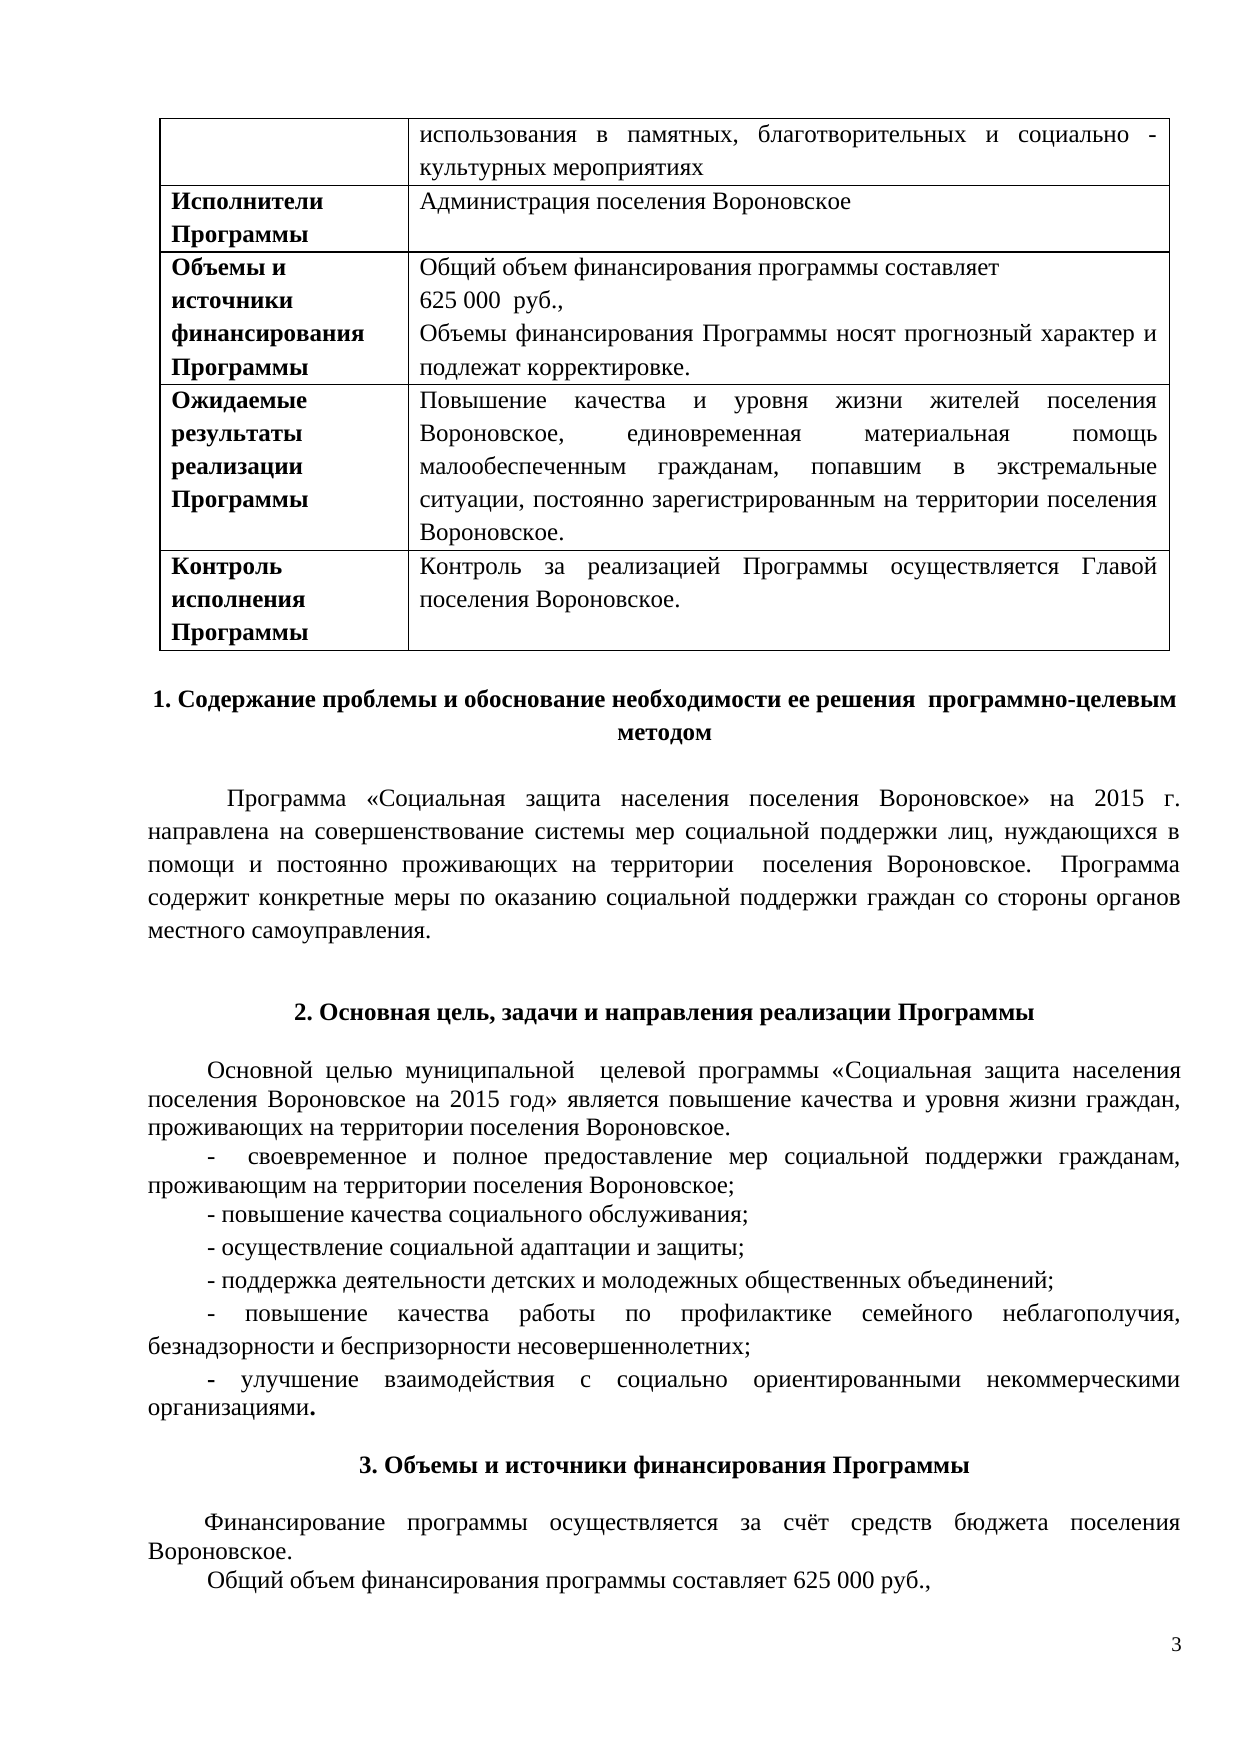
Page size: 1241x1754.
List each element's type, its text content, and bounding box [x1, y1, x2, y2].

text - осуществление социальной адаптации и защиты; [148, 1232, 1181, 1260]
text Основной целью муниципальной целевой программы «Социальная защита населения поселения Вороновское на 2015 год» является повышение качества и уровня жизни граждан, проживающих на территории поселения Вороновское. [148, 1055, 1181, 1141]
text - повышение качества социального обслуживания; [148, 1199, 1181, 1227]
text Финансирование программы осуществляется за счёт средств бюджета поселения Вороновское. [148, 1507, 1181, 1565]
table_cell Администрация поселения Вороновское [409, 186, 1169, 251]
title - улучшение взаимодействия с социально ориентированными некоммерческими организациями. [148, 1364, 1181, 1421]
title 2. Основная цель, задачи и направления реализации Программы [148, 997, 1181, 1026]
table_cell Повышение качества и уровня жизни жителей поселения Вороновское, единовременная материальная помощь малообеспеченным гражданам, попавшим в экстремальные ситуации, постоянно зарегистрированным на территории поселения Вороновское. [409, 385, 1169, 550]
text - своевременное и полное предоставление мер социальной поддержки гражданам, проживающим на территории поселения Вороновское; [148, 1141, 1181, 1199]
title 3. Объемы и источники финансирования Программы [148, 1450, 1181, 1479]
text Программа «Социальная защита населения поселения Вороновское» на 2015 г. направлена на совершенствование системы мер социальной поддержки лиц, нуждающихся в помощи и постоянно проживающих на территории поселения Вороновское. Программа содержит конкретные меры по оказанию социальной поддержки граждан со стороны органов местного самоуправления. [148, 783, 1181, 943]
text - поддержка деятельности детских и молодежных общественных объединений; [148, 1265, 1181, 1293]
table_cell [161, 119, 408, 185]
table_cell Исполнители Программы [161, 186, 408, 251]
table_cell Ожидаемые результаты реализации Программы [161, 385, 408, 550]
text - повышение качества работы по профилактике семейного неблагополучия, безнадзорности и беспризорности несовершеннолетних; [148, 1298, 1181, 1359]
table_cell Контроль за реализацией Программы осуществляется Главой поселения Вороновское. [409, 551, 1169, 649]
table_cell Контроль исполнения Программы [161, 551, 408, 649]
text 1. Содержание проблемы и обоснование необходимости ее решения программно-целевым методом [148, 684, 1181, 745]
table_cell Общий объем финансирования программы составляет 625 000 руб., Объемы финансирования Программы носят прогнозный характер и подлежат корректировке. [409, 253, 1169, 384]
text Общий объем финансирования программы составляет 625 000 руб., [148, 1565, 1181, 1594]
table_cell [409, 119, 1169, 185]
table_cell Объемы и источники финансирования Программы [161, 253, 408, 384]
